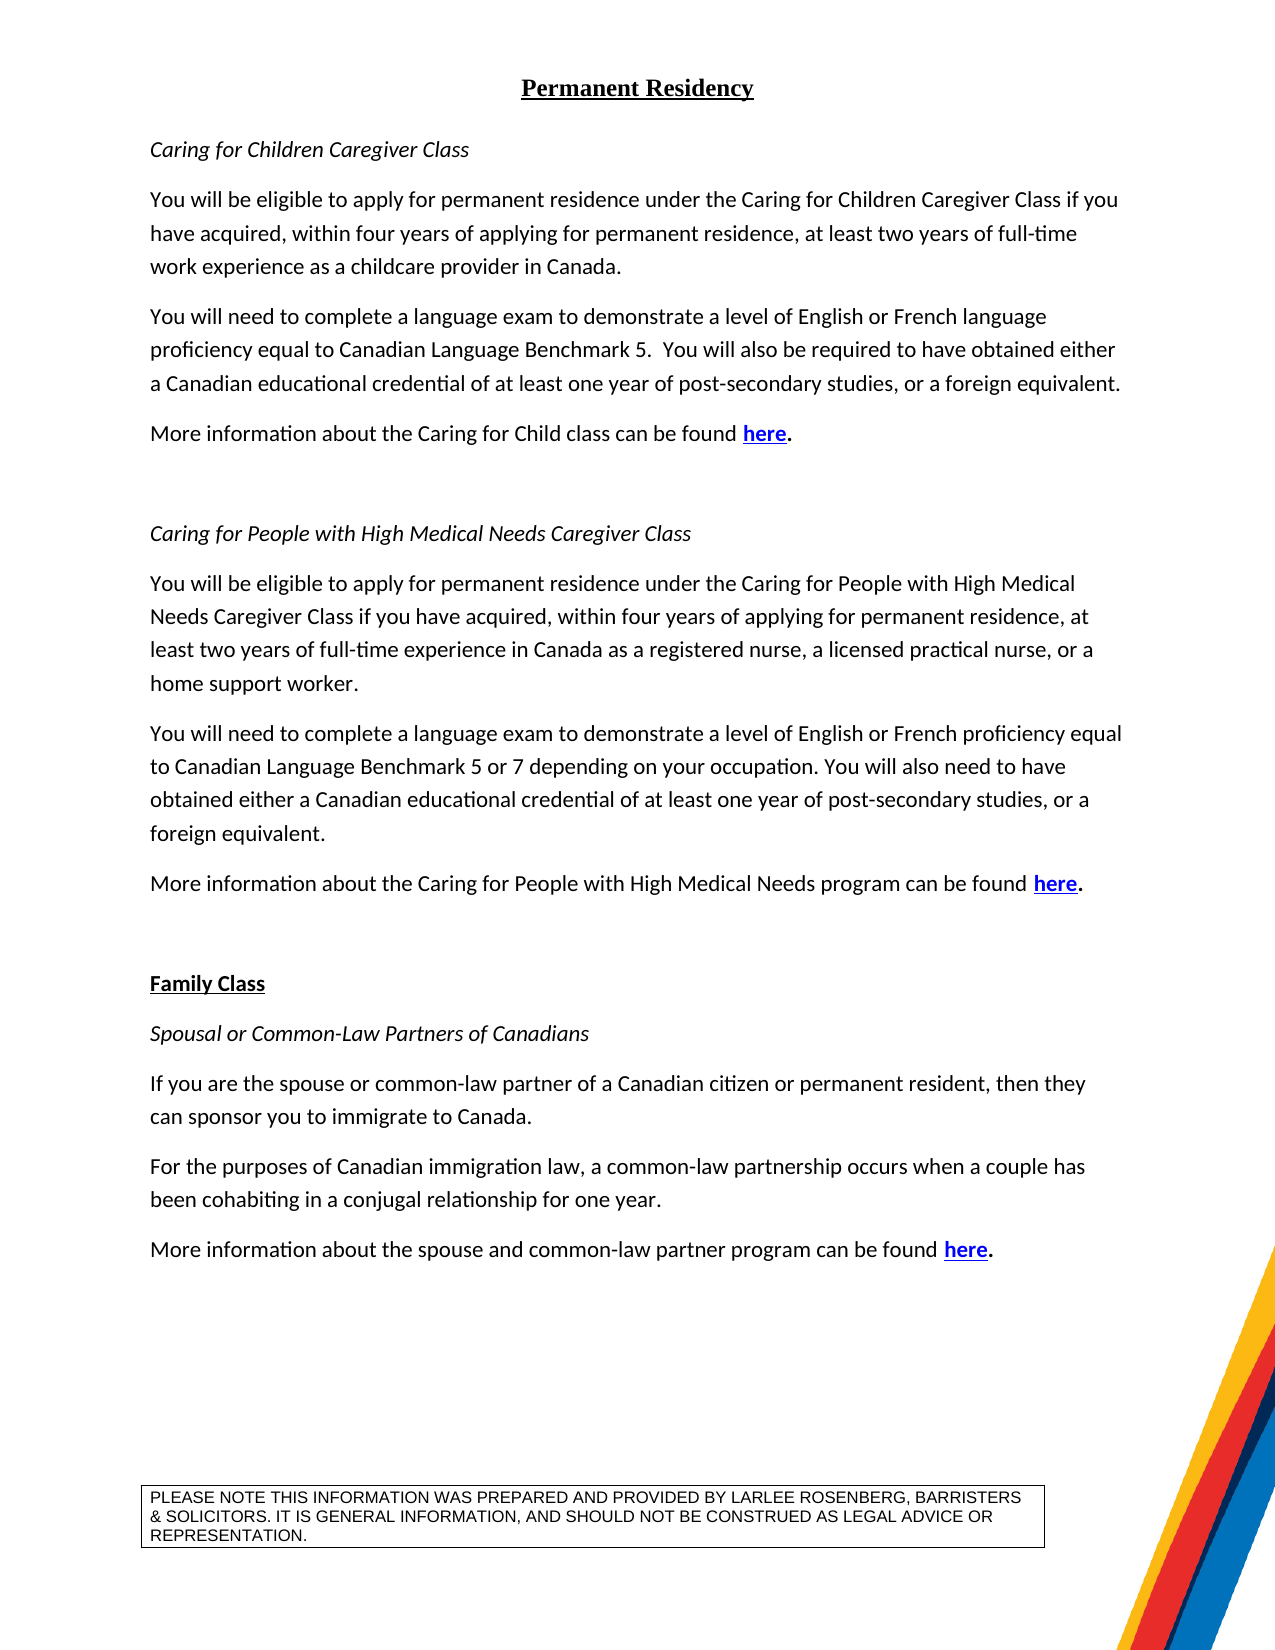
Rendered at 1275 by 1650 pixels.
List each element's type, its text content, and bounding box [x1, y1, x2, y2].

text If you are the spouse or common-law partner of a Canadian citizen or permanent resident, then they can sponsor you to immigrate to Canada. [150, 1064, 1125, 1130]
text For the purposes of Canadian immigration law, a common-law partnership occurs when a couple has been cohabiting in a conjugal relationship for one year. [150, 1147, 1125, 1214]
text Spousal or Common-Law Partners of Canadians [150, 1014, 1125, 1047]
text More information about the Caring for People with High Medical Needs program can be found here. [150, 864, 1125, 897]
text Caring for Children Caregiver Class [150, 130, 1125, 164]
text Caring for People with High Medical Needs Caregiver Class [150, 514, 1125, 547]
text You will need to complete a language exam to demonstrate a level of English or French language proficiency equal to Canadian Language Benchmark 5. You will also be required to have obtained either a Canadian educational credential of at least one year of post-secondary studies, or a foreign equivalent. [150, 297, 1125, 397]
text More information about the spouse and common-law partner program can be found here. [150, 1230, 1125, 1264]
text You will need to complete a language exam to demonstrate a level of English or French proficiency equal to Canadian Language Benchmark 5 or 7 depending on your occupation. You will also need to have obtained either a Canadian educational credential of at least one year of post-secondary studies, or a foreign equivalent. [150, 714, 1125, 847]
text You will be eligible to apply for permanent residence under the Caring for People with High Medical Needs Caregiver Class if you have acquired, within four years of applying for permanent residence, at least two years of full-time experience in Canada as a registered nurse, a licensed practical nurse, or a home support worker. [150, 564, 1125, 697]
text More information about the Caring for Child class can be found here. [150, 414, 1125, 447]
picture [1053, 1181, 1275, 1650]
text You will be eligible to apply for permanent residence under the Caring for Children Caregiver Class if you have acquired, within four years of applying for permanent residence, at least two years of full-time work experience as a childcare provider in Canada. [150, 180, 1125, 280]
text Family Class [150, 964, 1125, 997]
